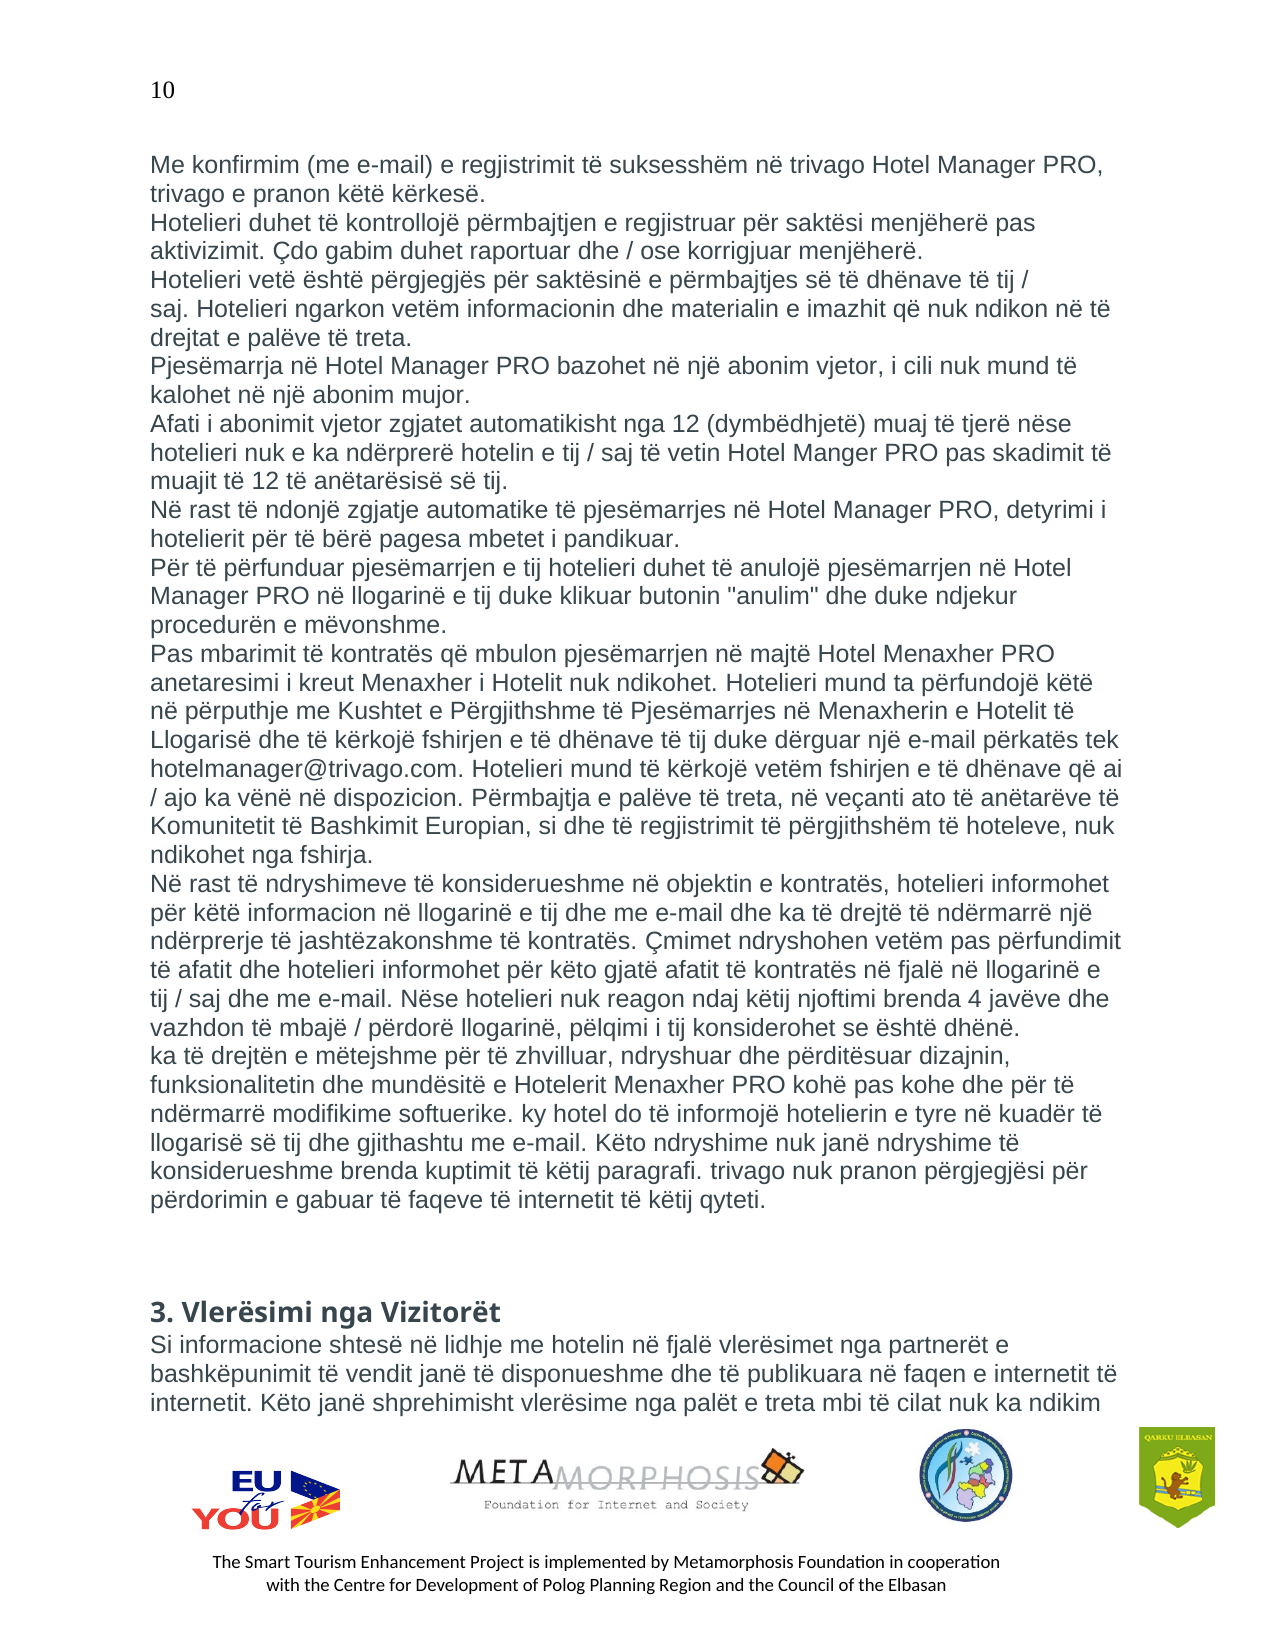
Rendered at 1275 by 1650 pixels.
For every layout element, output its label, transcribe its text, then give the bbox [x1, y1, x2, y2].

picture [1138, 1427, 1216, 1529]
text Në rast të ndryshimeve të konsiderueshme në objektin e kontratës, hotelieri informohet për këtë informacion në llogarinë e tij dhe me e-mail dhe ka të drejtë të ndërmarrë një ndërprerje të jashtëzakonshme të kontratës. Çmimet ndryshohen vetëm pas përfundimit të afatit dhe hotelieri informohet për këto gjatë afatit të kontratës në fjalë në llogarinë e tij / saj dhe me e-mail. Nëse hotelieri nuk reagon ndaj këtij njoftimi brenda 4 javëve dhe vazhdon të mbajë / përdorë llogarinë, pëlqimi i tij konsiderohet se është dhënë. [150, 869, 1125, 1041]
text Hotelieri vetë është përgjegjës për saktësinë e përmbajtjes së të dhënave të tij / saj. Hotelieri ngarkon vetëm informacionin dhe materialin e imazhit që nuk ndikon në të drejtat e palëve të treta. [150, 265, 1125, 351]
text Afati i abonimit vjetor zgjatet automatikisht nga 12 (dymbëdhjetë) muaj të tjerë nëse hotelieri nuk e ka ndërprerë hotelin e tij / saj të vetin Hotel Manger PRO pas skadimit të muajit të 12 të anëtarësisë së tij. [150, 409, 1125, 495]
text Pas mbarimit të kontratës që mbulon pjesëmarrjen në majtë Hotel Menaxher PRO anetaresimi i kreut Menaxher i Hotelit nuk ndikohet. Hotelieri mund ta përfundojë këtë në përputhje me Kushtet e Përgjithshme të Pjesëmarrjes në Menaxherin e Hotelit të Llogarisë dhe të kërkojë fshirjen e të dhënave të tij duke dërguar një e-mail përkatës tek hotelmanager@trivago.com. Hotelieri mund të kërkojë vetëm fshirjen e të dhënave që ai / ajo ka vënë në dispozicion. Përmbajtja e palëve të treta, në veçanti ato të anëtarëve të Komunitetit të Bashkimit Europian, si dhe të regjistrimit të përgjithshëm të hoteleve, nuk ndikohet nga fshirja. [150, 639, 1125, 869]
text Për të përfunduar pjesëmarrjen e tij hotelieri duhet të anulojë pjesëmarrjen në Hotel Manager PRO në llogarinë e tij duke klikuar butonin "anulim" dhe duke ndjekur procedurën e mëvonshme. [150, 552, 1125, 639]
text Hotelieri duhet të kontrollojë përmbajtjen e regjistruar për saktësi menjëherë pas aktivizimit. Çdo gabim duhet raportuar dhe / ose korrigjuar menjëherë. [150, 207, 1125, 265]
text ka të drejtën e mëtejshme për të zhvilluar, ndryshuar dhe përditësuar dizajnin, funksionalitetin dhe mundësitë e Hotelerit Menaxher PRO kohë pas kohe dhe për të ndërmarrë modifikime softuerike. ky hotel do të informojë hotelierin e tyre në kuadër të llogarisë së tij dhe gjithashtu me e-mail. Këto ndryshime nuk janë ndryshime të konsiderueshme brenda kuptimit të këtij paragrafi. trivago nuk pranon përgjegjësi për përdorimin e gabuar të faqeve të internetit të këtij qyteti. [150, 1041, 1125, 1214]
text 3. Vlerësimi nga Vizitorët [150, 1292, 1125, 1330]
picture [436, 1427, 820, 1522]
text Me konfirmim (me e-mail) e regjistrimit të suksesshëm në trivago Hotel Manager PRO, trivago e pranon këtë kërkesë. [150, 150, 1125, 207]
picture [154, 1453, 377, 1547]
picture [904, 1425, 1025, 1525]
text Pjesëmarrja në Hotel Manager PRO bazohet në një abonim vjetor, i cili nuk mund të kalohet në një abonim mujor. [150, 351, 1125, 409]
text Në rast të ndonjë zgjatje automatike të pjesëmarrjes në Hotel Manager PRO, detyrimi i hotelierit për të bërë pagesa mbetet i pandikuar. [150, 495, 1125, 552]
